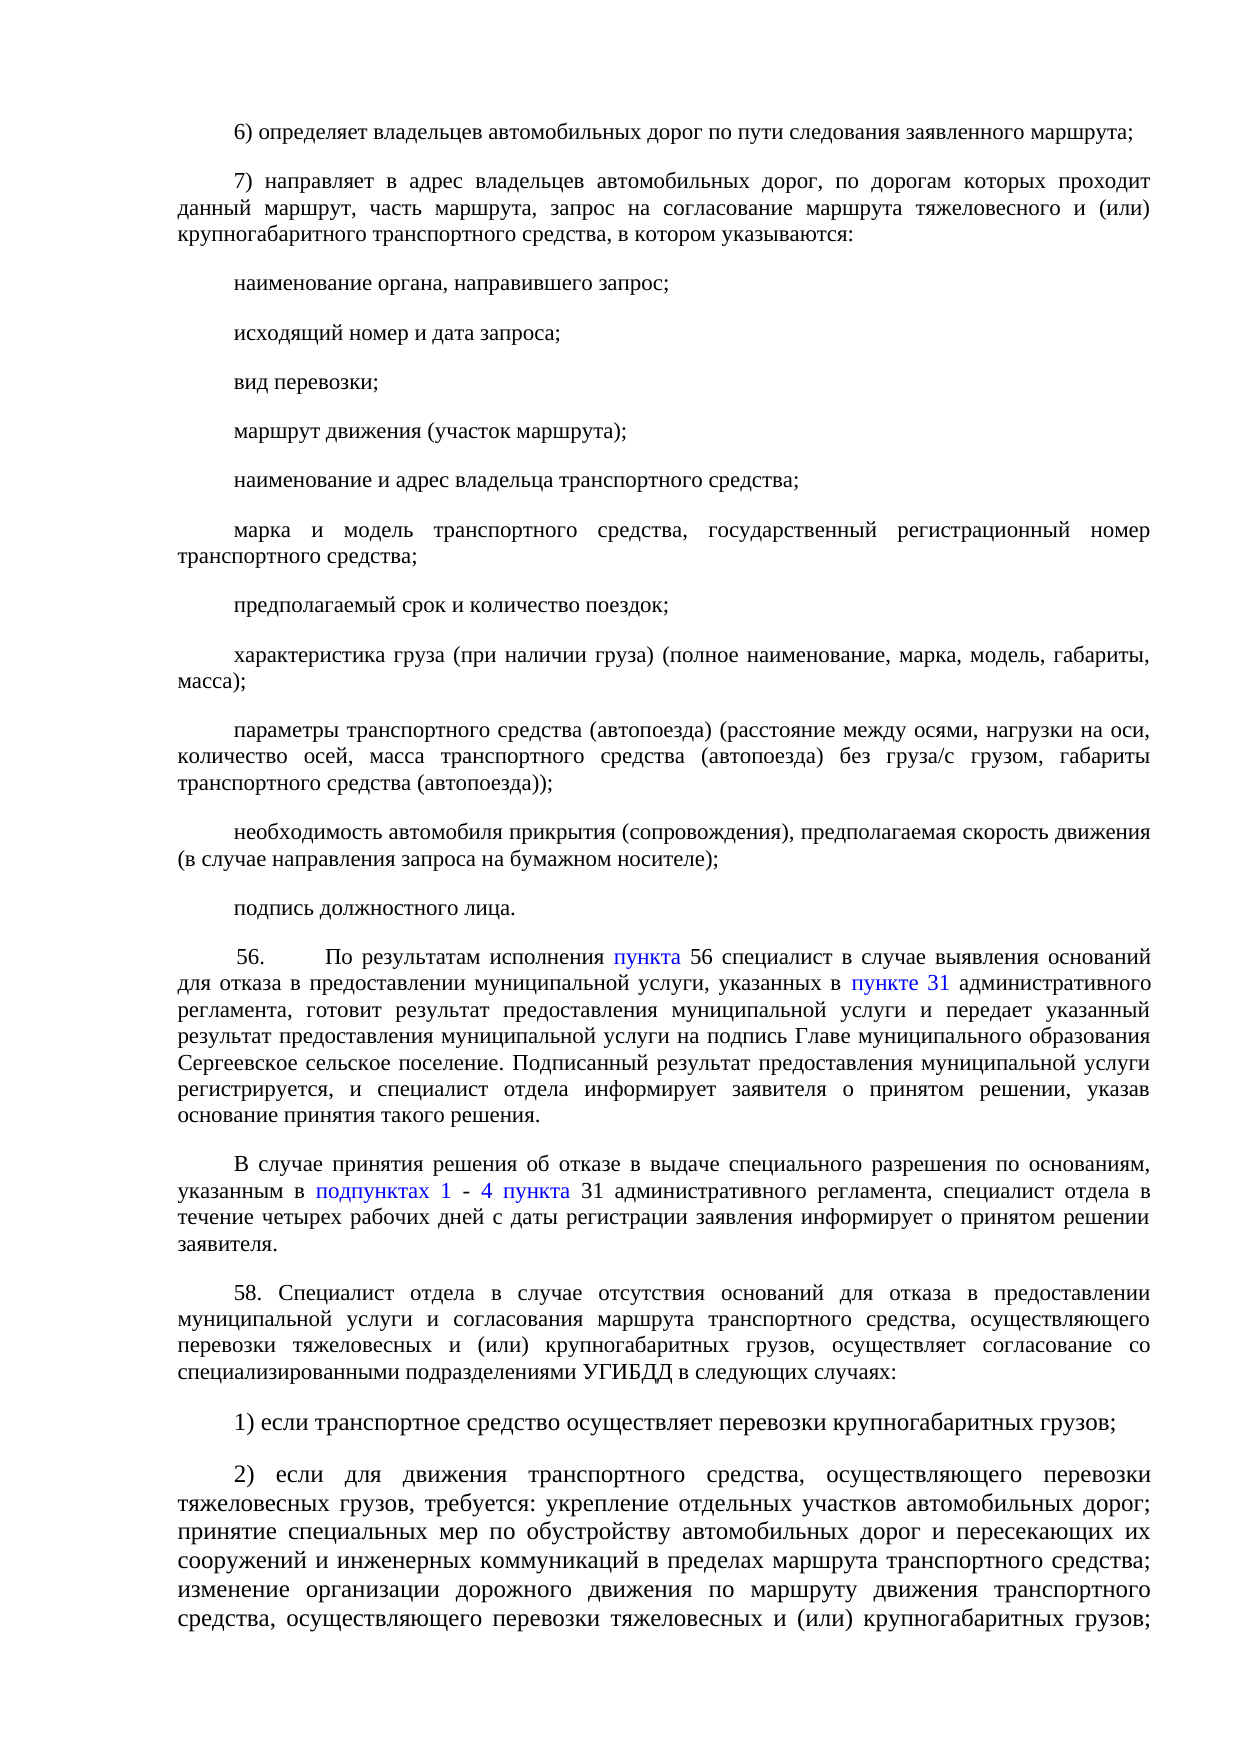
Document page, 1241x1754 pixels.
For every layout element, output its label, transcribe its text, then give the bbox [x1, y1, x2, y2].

text наименование органа, направившего запрос; [177, 269, 1152, 296]
text 6) определяет владельцев автомобильных дорог по пути следования заявленного маршрута; [177, 118, 1152, 144]
text параметры транспортного средства (автопоезда) (расстояние между осями, нагрузки на оси, количество осей, масса транспортного средства (автопоезда) без груза/с грузом, габариты транспортного средства (автопоезда)); [177, 716, 1152, 795]
text необходимость автомобиля прикрытия (сопровождения), предполагаемая скорость движения (в случае направления запроса на бумажном носителе); [177, 818, 1152, 871]
text маршрут движения (участок маршрута); [177, 417, 1152, 443]
text 7) направляет в адрес владельцев автомобильных дорог, по дорогам которых проходит данный маршрут, часть маршрута, запрос на согласование маршрута тяжеловесного и (или) крупногабаритного транспортного средства, в котором указываются: [177, 167, 1152, 246]
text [177, 1459, 1152, 1631]
text предполагаемый срок и количество поездок; [177, 591, 1152, 618]
text исходящий номер и дата запроса; [177, 319, 1152, 345]
text характеристика груза (при наличии груза) (полное наименование, марка, модель, габариты, масса); [177, 641, 1152, 693]
list По результатам исполнения пункта 56 специалист в случае выявления оснований для отказа в предоставлении муниципальной услуги, указанных в пункте 31 административного регламента, готовит результат предоставления муниципальной услуги и передает указанный результат предоставления муниципальной услуги на подпись Главе муниципального образования Сергеевское сельское поселение. Подписанный результат предоставления муниципальной услуги регистрируется, и специалист отдела информирует заявителя о принятом решении, указав основание принятия такого решения. [177, 943, 1152, 1128]
text марка и модель транспортного средства, государственный регистрационный номер транспортного средства; [177, 516, 1152, 568]
text В случае принятия решения об отказе в выдаче специального разрешения по основаниям, указанным в подпунктах 1 - 4 пункта 31 административного регламента, специалист отдела в течение четырех рабочих дней с даты регистрации заявления информирует о принятом решении заявителя. [177, 1151, 1152, 1256]
text 58. Специалист отдела в случае отсутствия оснований для отказа в предоставлении муниципальной услуги и согласования маршрута транспортного средства, осуществляющего перевозки тяжеловесных и (или) крупногабаритных грузов, осуществляет согласование со специализированными подразделениями УГИБДД в следующих случаях: [177, 1279, 1152, 1384]
text вид перевозки; [177, 368, 1152, 394]
text 1) если транспортное средство осуществляет перевозки крупногабаритных грузов; [177, 1407, 1152, 1436]
text наименование и адрес владельца транспортного средства; [177, 466, 1152, 493]
text подпись должностного лица. [177, 894, 1152, 920]
